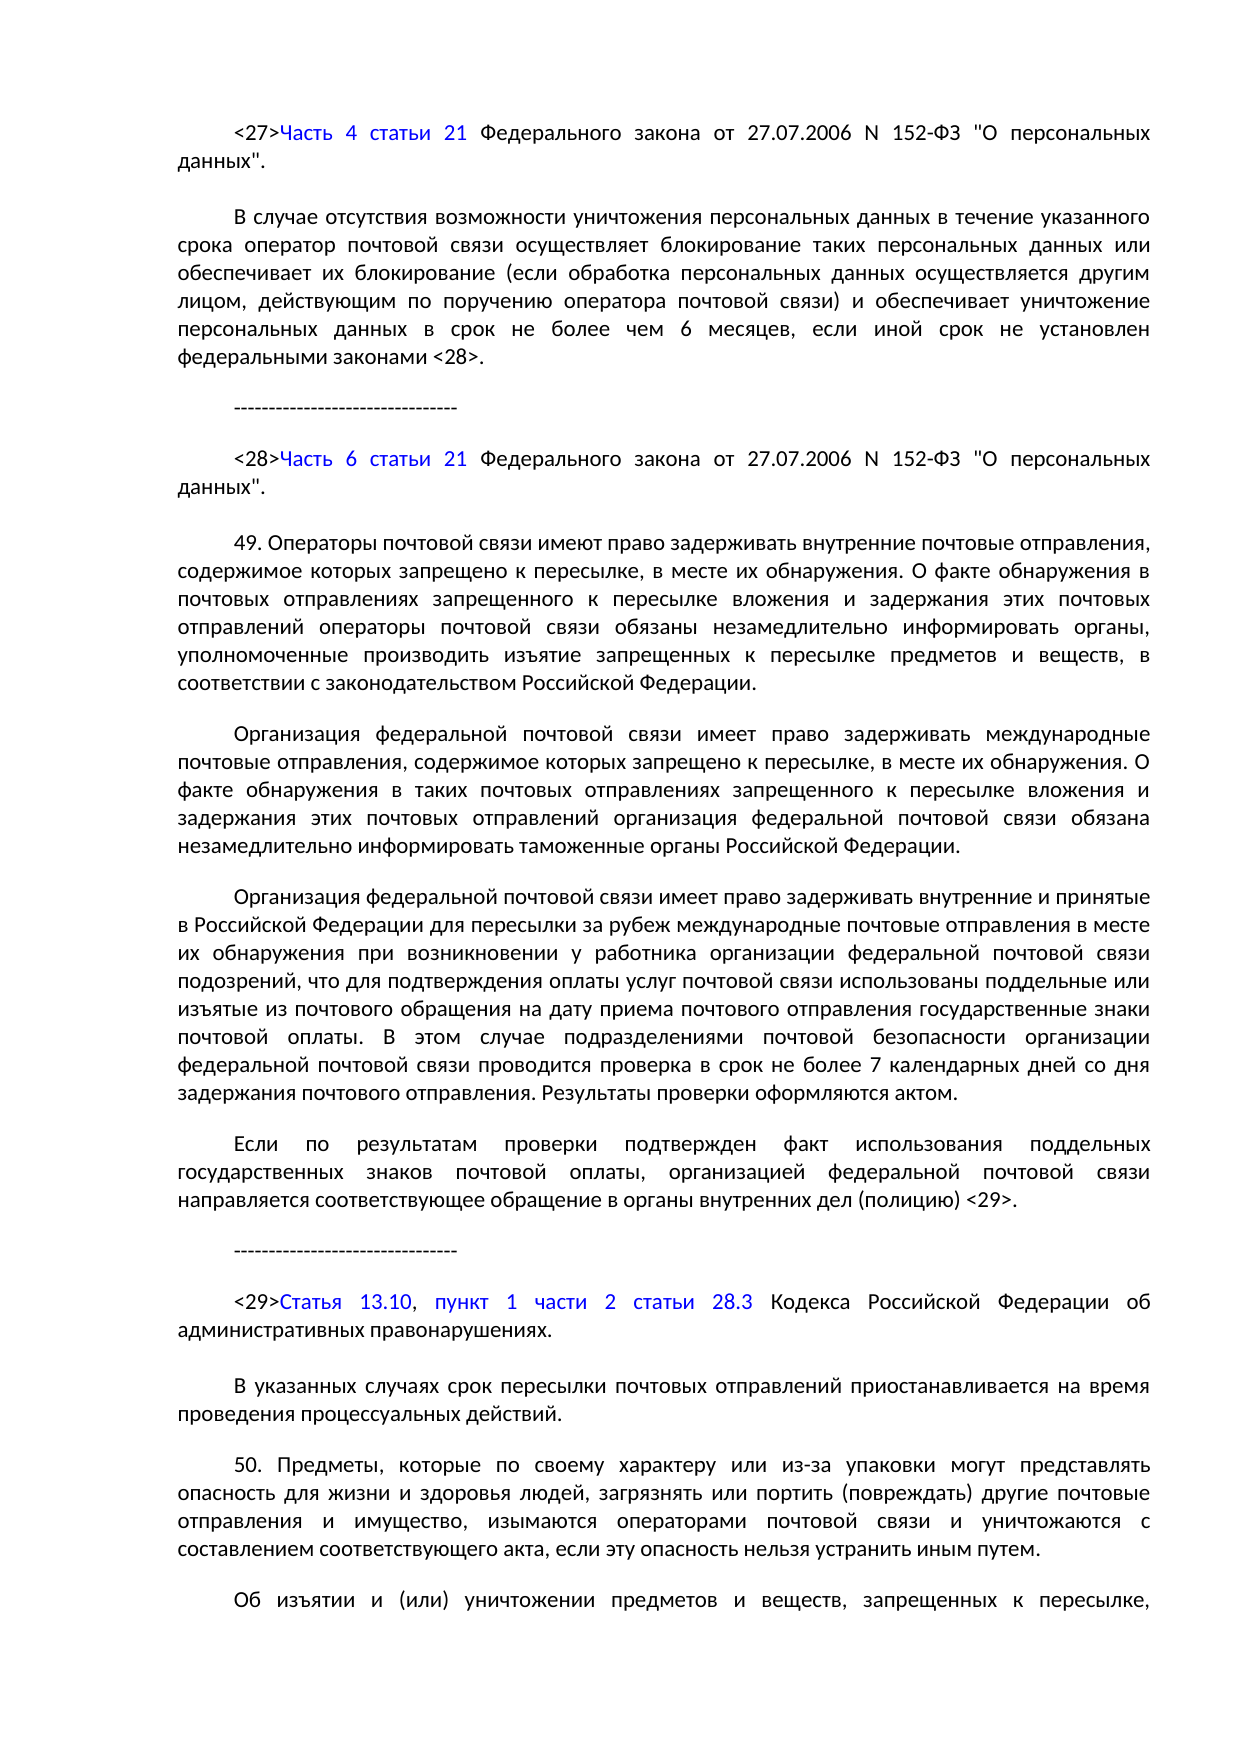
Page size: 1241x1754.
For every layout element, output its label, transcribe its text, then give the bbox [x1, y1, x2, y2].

text -------------------------------- [177, 1236, 1152, 1264]
text 50. Предметы, которые по своему характеру или из-за упаковки могут представлять опасность для жизни и здоровья людей, загрязнять или портить (повреждать) другие почтовые отправления и имущество, изымаются операторами почтовой связи и уничтожаются с составлением соответствующего акта, если эту опасность нельзя устранить иным путем. [177, 1450, 1152, 1562]
text <27>Часть 4 статьи 21 Федерального закона от 27.07.2006 N 152-ФЗ "О персональных данных". [177, 118, 1152, 174]
text -------------------------------- [177, 393, 1152, 421]
text В случае отсутствия возможности уничтожения персональных данных в течение указанного срока оператор почтовой связи осуществляет блокирование таких персональных данных или обеспечивает их блокирование (если обработка персональных данных осуществляется другим лицом, действующим по поручению оператора почтовой связи) и обеспечивает уничтожение персональных данных в срок не более чем 6 месяцев, если иной срок не установлен федеральными законами <28>. [177, 202, 1152, 370]
text Организация федеральной почтовой связи имеет право задерживать международные почтовые отправления, содержимое которых запрещено к пересылке, в месте их обнаружения. О факте обнаружения в таких почтовых отправлениях запрещенного к пересылке вложения и задержания этих почтовых отправлений организация федеральной почтовой связи обязана незамедлительно информировать таможенные органы Российской Федерации. [177, 719, 1152, 859]
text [177, 1585, 1152, 1613]
text В указанных случаях срок пересылки почтовых отправлений приостанавливается на время проведения процессуальных действий. [177, 1371, 1152, 1427]
text <28>Часть 6 статьи 21 Федерального закона от 27.07.2006 N 152-ФЗ "О персональных данных". [177, 444, 1152, 500]
text 49. Операторы почтовой связи имеют право задерживать внутренние почтовые отправления, содержимое которых запрещено к пересылке, в месте их обнаружения. О факте обнаружения в почтовых отправлениях запрещенного к пересылке вложения и задержания этих почтовых отправлений операторы почтовой связи обязаны незамедлительно информировать органы, уполномоченные производить изъятие запрещенных к пересылке предметов и веществ, в соответствии с законодательством Российской Федерации. [177, 528, 1152, 696]
text Организация федеральной почтовой связи имеет право задерживать внутренние и принятые в Российской Федерации для пересылки за рубеж международные почтовые отправления в месте их обнаружения при возникновении у работника организации федеральной почтовой связи подозрений, что для подтверждения оплаты услуг почтовой связи использованы поддельные или изъятые из почтового обращения на дату приема почтового отправления государственные знаки почтовой оплаты. В этом случае подразделениями почтовой безопасности организации федеральной почтовой связи проводится проверка в срок не более 7 календарных дней со дня задержания почтового отправления. Результаты проверки оформляются актом. [177, 882, 1152, 1106]
text <29>Статья 13.10, пункт 1 части 2 статьи 28.3 Кодекса Российской Федерации об административных правонарушениях. [177, 1287, 1152, 1343]
text Если по результатам проверки подтвержден факт использования поддельных государственных знаков почтовой оплаты, организацией федеральной почтовой связи направляется соответствующее обращение в органы внутренних дел (полицию) <29>. [177, 1129, 1152, 1213]
